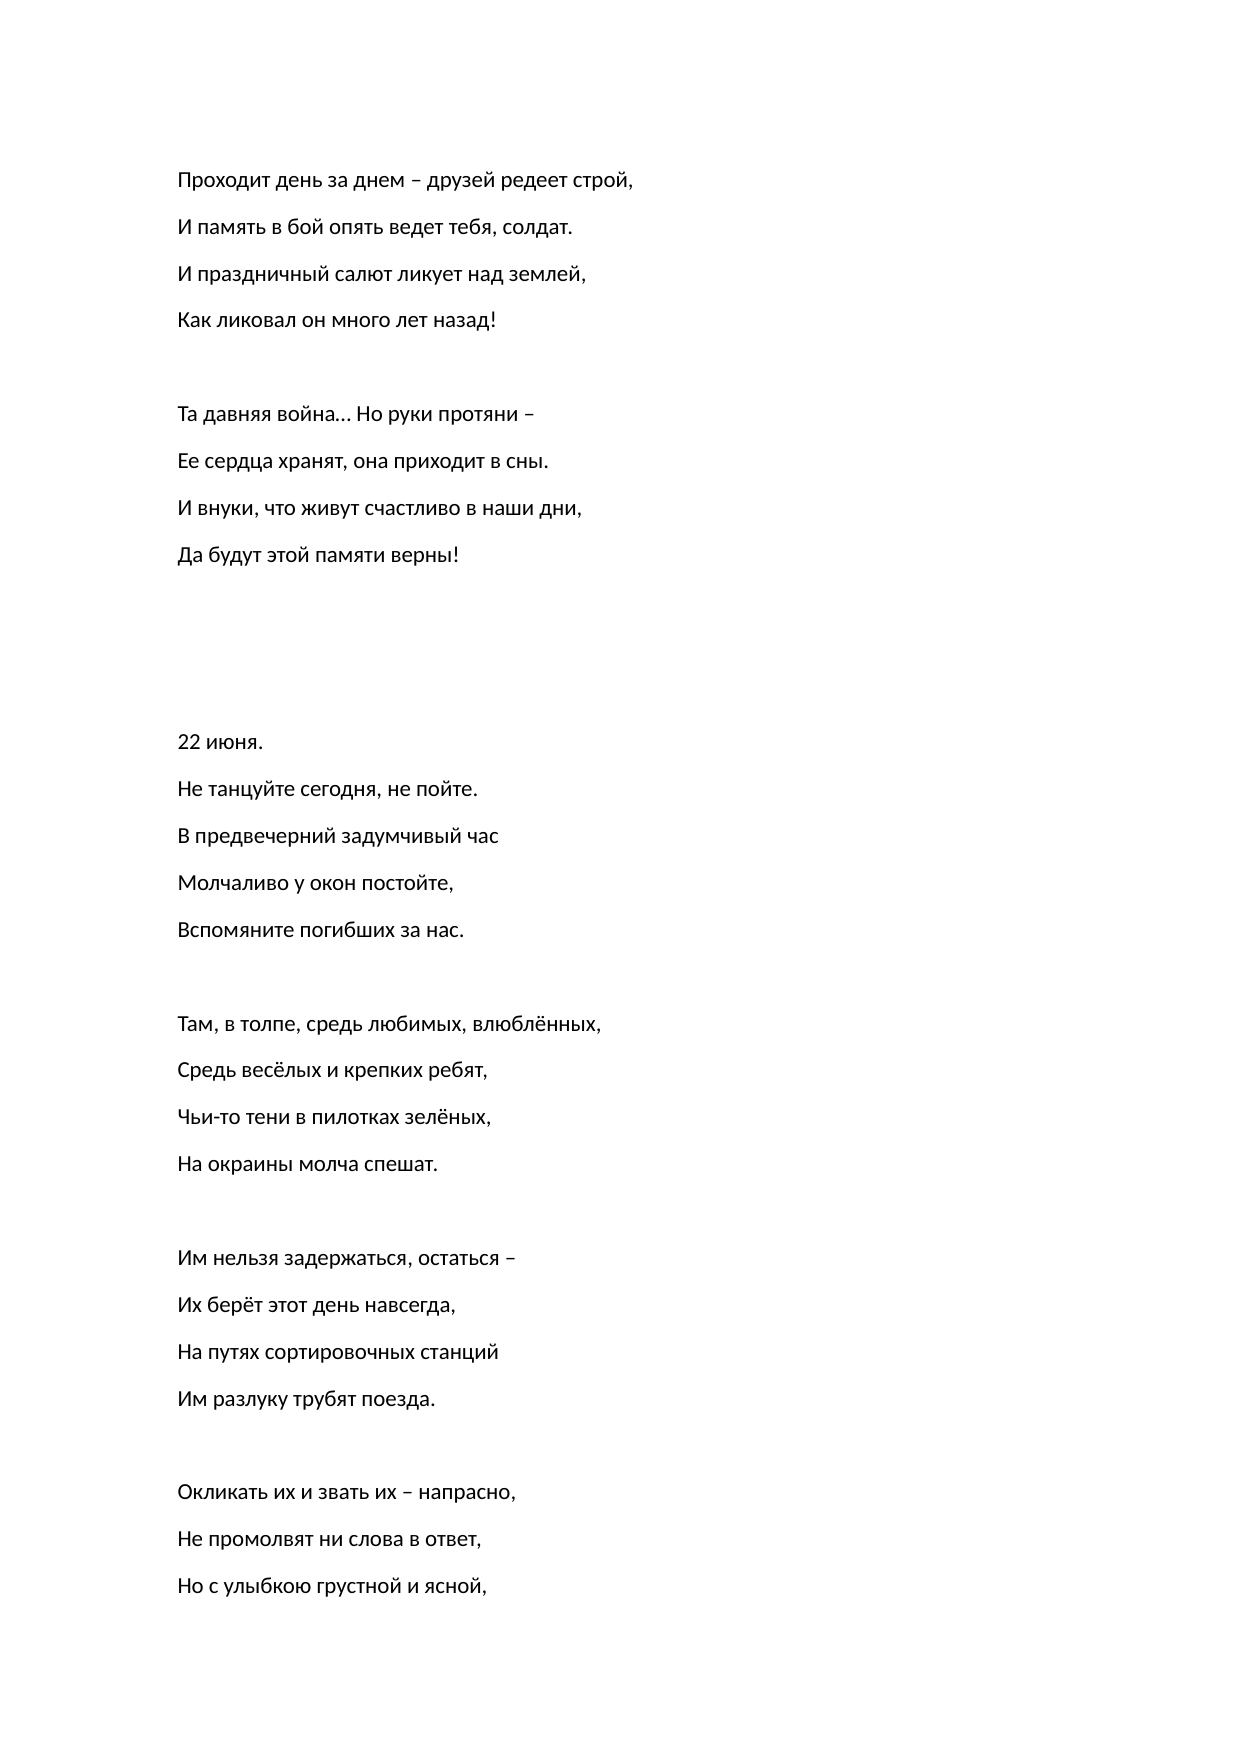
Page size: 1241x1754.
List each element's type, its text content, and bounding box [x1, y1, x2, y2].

text Их берёт этот день навсегда, [177, 1290, 1152, 1318]
text И внуки, что живут счастливо в наши дни, [177, 493, 1152, 521]
text Да будут этой памяти верны! [177, 540, 1152, 568]
text 22 июня. [177, 727, 1152, 756]
text Им нельзя задержаться, остаться – [177, 1243, 1152, 1271]
text Вспомяните погибших за нас. [177, 915, 1152, 943]
text Та давняя война… Но руки протяни – [177, 399, 1152, 427]
text Средь весёлых и крепких ребят, [177, 1056, 1152, 1084]
text Им разлуку трубят поезда. [177, 1384, 1152, 1412]
text Но с улыбкою грустной и ясной, [177, 1571, 1152, 1599]
text Там, в толпе, средь любимых, влюблённых, [177, 1009, 1152, 1037]
text В предвечерний задумчивый час [177, 821, 1152, 849]
text Окликать их и звать их – напрасно, [177, 1477, 1152, 1506]
text Как ликовал он много лет назад! [177, 306, 1152, 334]
text И память в бой опять ведет тебя, солдат. [177, 212, 1152, 240]
text Молчаливо у окон постойте, [177, 868, 1152, 896]
text Не промолвят ни слова в ответ, [177, 1524, 1152, 1552]
text Проходит день за днем – друзей редеет строй, [177, 165, 1152, 193]
text Не танцуйте сегодня, не пойте. [177, 774, 1152, 802]
text На окраины молча спешат. [177, 1149, 1152, 1177]
text На путях сортировочных станций [177, 1337, 1152, 1365]
text И праздничный салют ликует над землей, [177, 259, 1152, 287]
text Ее сердца хранят, она приходит в сны. [177, 446, 1152, 474]
text Чьи-то тени в пилотках зелёных, [177, 1102, 1152, 1131]
